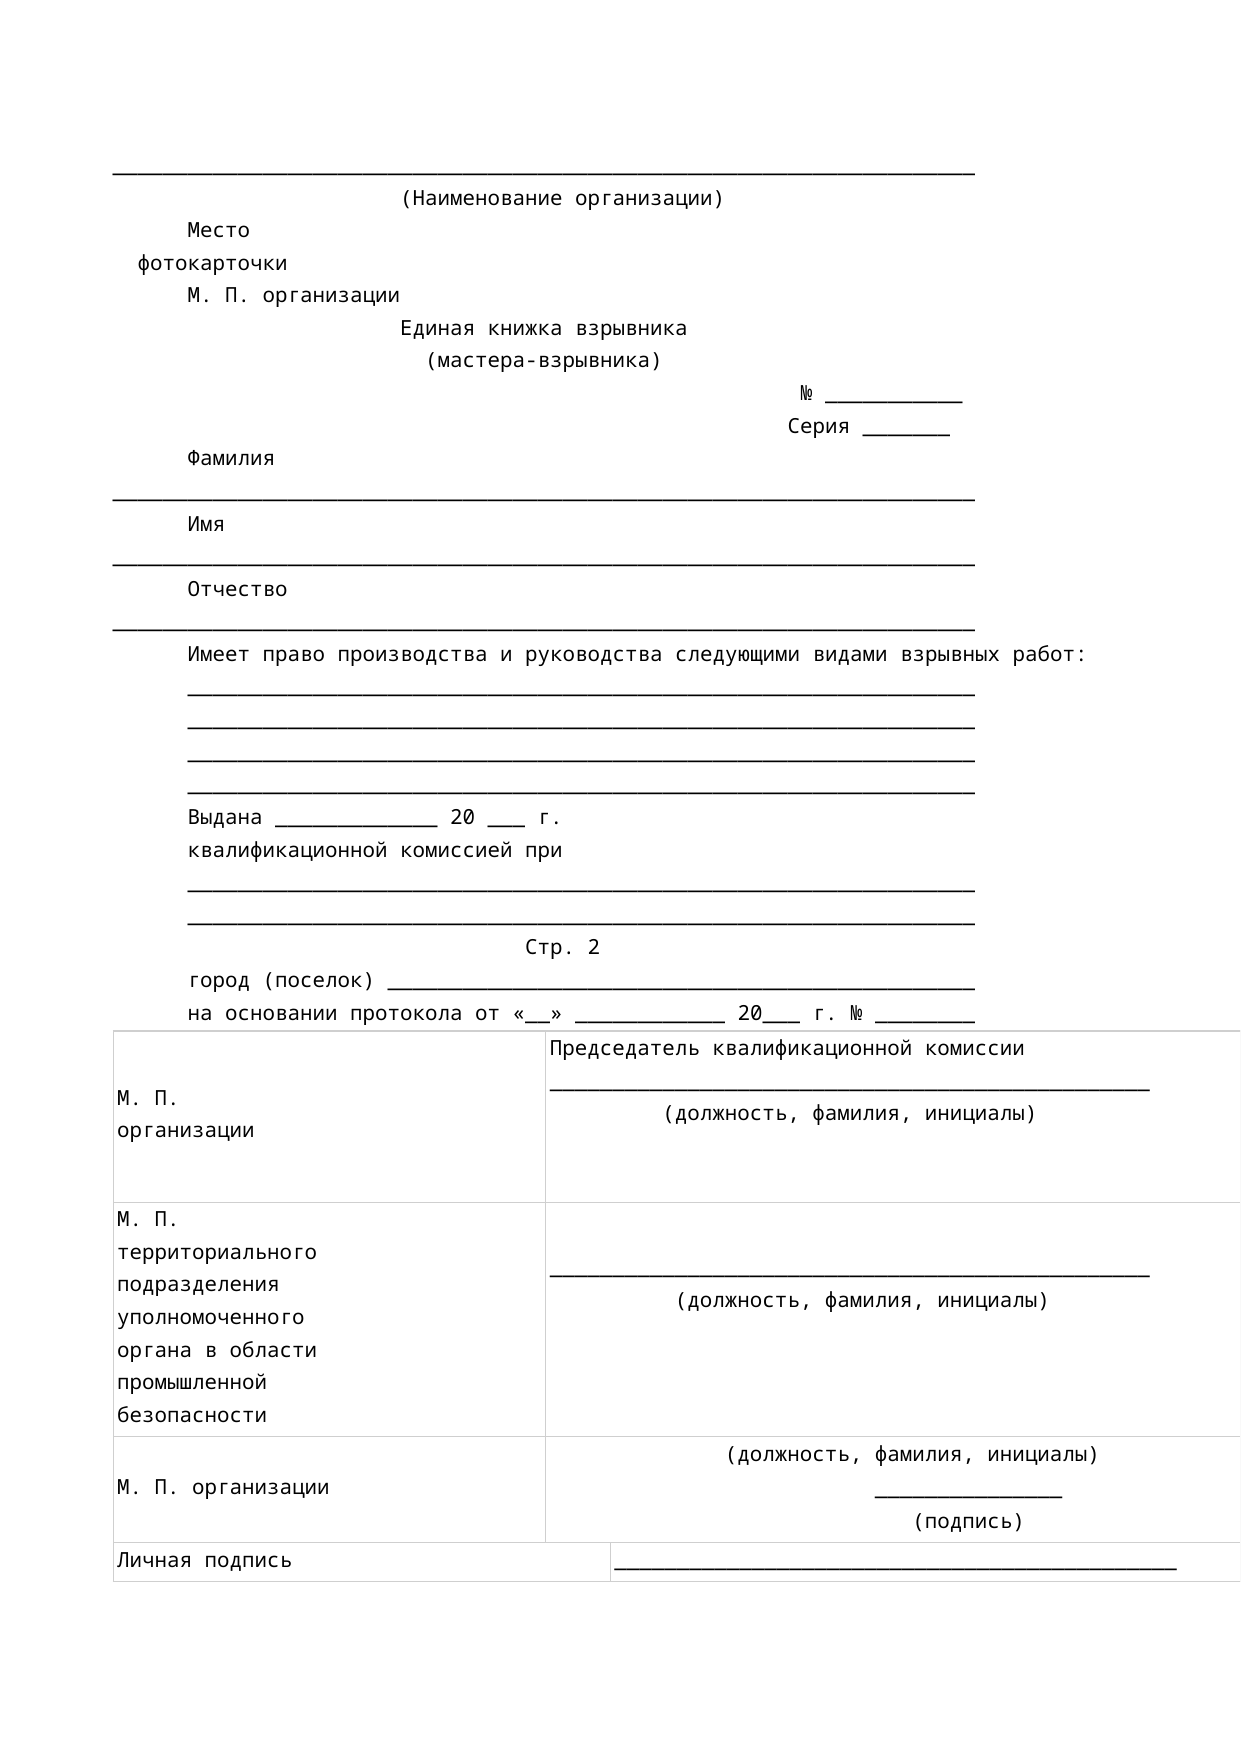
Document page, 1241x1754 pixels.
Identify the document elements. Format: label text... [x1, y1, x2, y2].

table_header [114, 1543, 610, 1581]
table_header Председатель квалификационной комиссии ________________________________________________ (должность, фамилия, инициалы) _________ (подпись) [546, 1032, 1240, 1202]
table_header ________________________________________________ (должность, фамилия, инициалы) _________ (подпись) [546, 1203, 1240, 1436]
text Стр. 2 [112, 932, 1128, 961]
text Фамилия _____________________________________________________________________ Имя _____________________________________________________________________ Отчество _____________________________________________________________________ [112, 443, 1128, 635]
text Место фотокарточки [112, 215, 1128, 276]
text № ___________ Серия _______ [112, 378, 1128, 439]
table_header М. П. организации [114, 1437, 545, 1542]
text М. П. организации [112, 280, 1128, 309]
text город (поселок) _______________________________________________ на основании протокола от «__» ____________ 20___ г. № ________ [112, 965, 1128, 1026]
text _____________________________________________________________________ (Наименование организации) [112, 150, 1128, 211]
table_header М. П. территориального подразделения уполномоченного органа в области промышленной безопасности [114, 1203, 545, 1436]
table_header (должность, фамилия, инициалы) _______________ (подпись) [546, 1437, 1240, 1542]
table_header М. П. организации [114, 1032, 545, 1202]
text Имеет право производства и руководства следующими видами взрывных работ: _______________________________________________________________ _______________________________________________________________ _______________________________________________________________ _______________________________________________________________ [112, 639, 1128, 798]
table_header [611, 1543, 1240, 1581]
text Выдана _____________ 20 ___ г. квалификационной комиссией при _______________________________________________________________ _______________________________________________________________ [112, 802, 1128, 928]
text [112, 313, 1128, 374]
